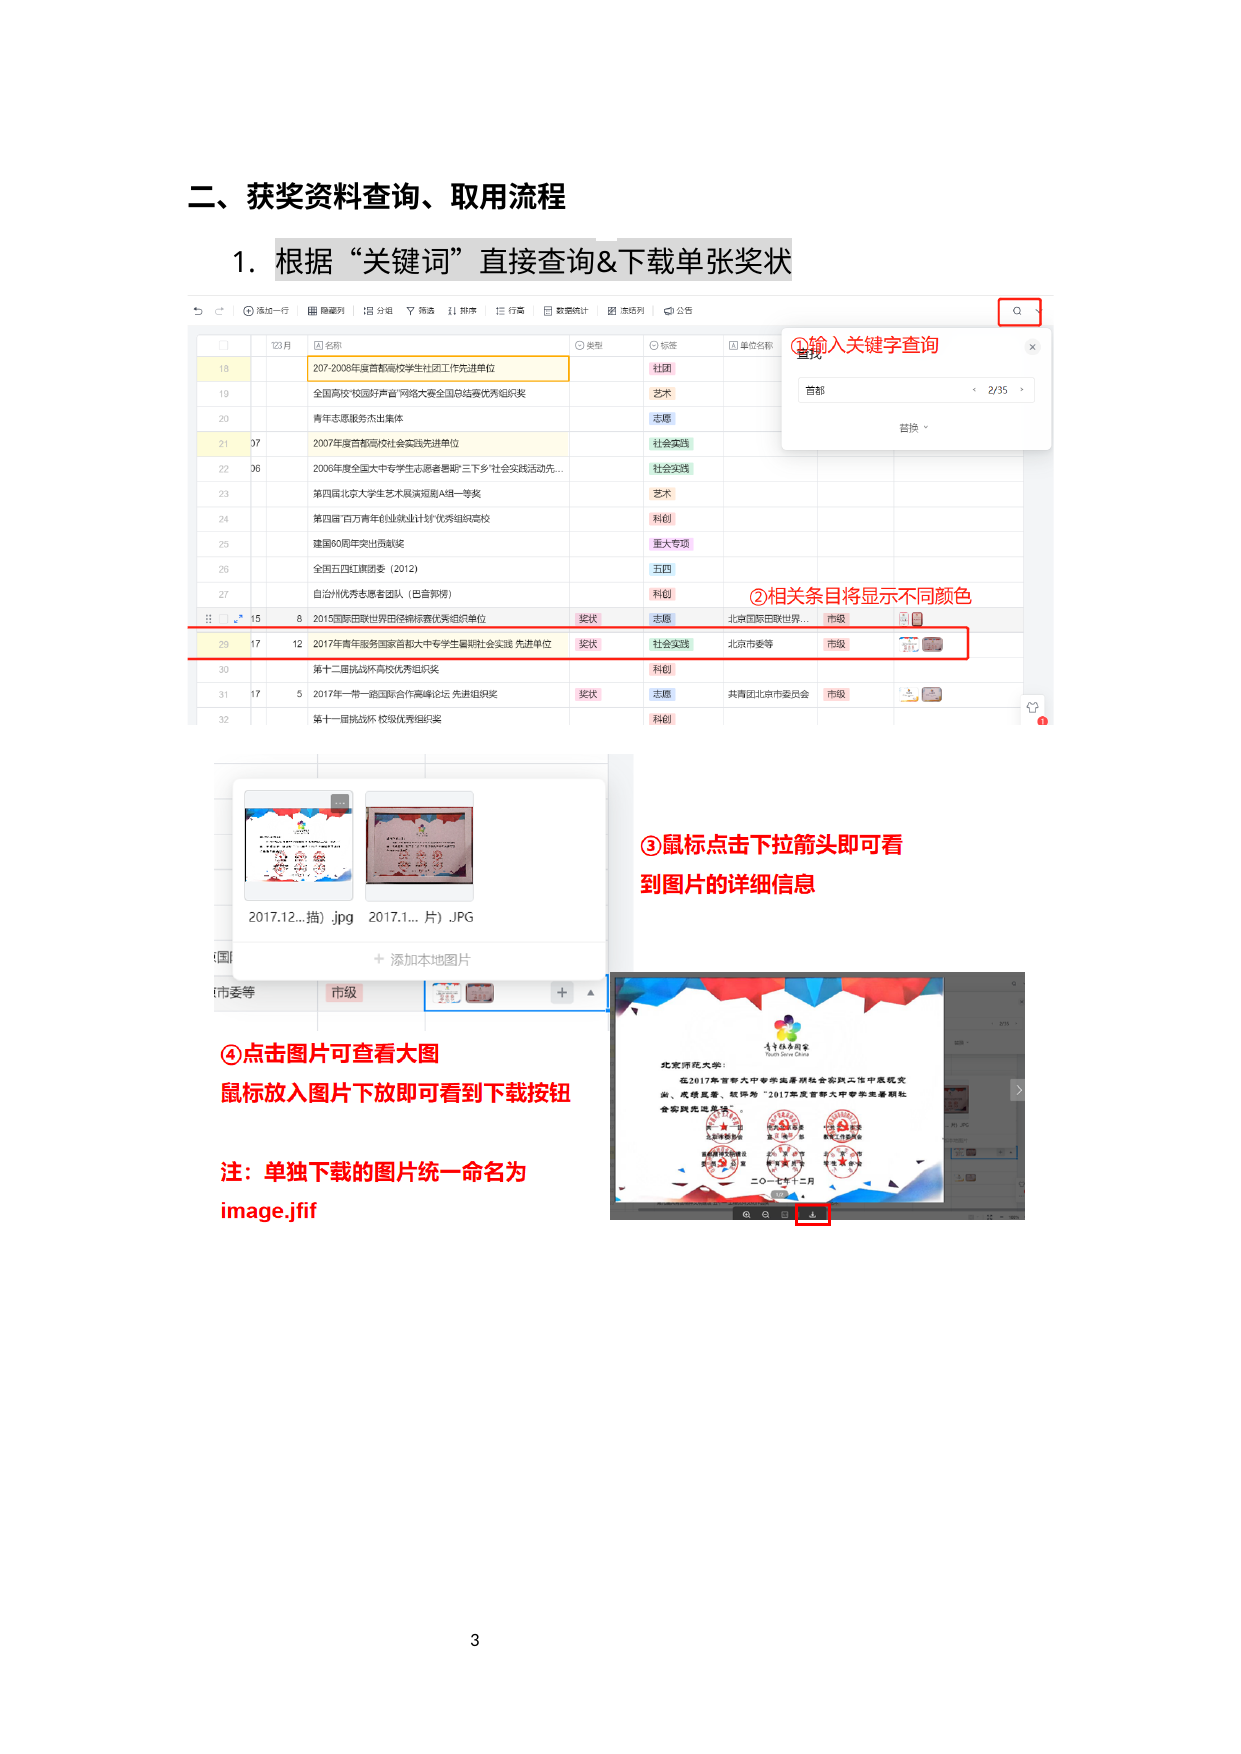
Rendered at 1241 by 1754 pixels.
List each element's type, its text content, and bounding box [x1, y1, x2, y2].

picture [187, 292, 1054, 725]
picture [187, 747, 1052, 1235]
list 根据“关键词”直接查询&下载单张奖状 [187, 227, 1053, 292]
list 获奖资料查询、取用流程 [187, 162, 1053, 227]
